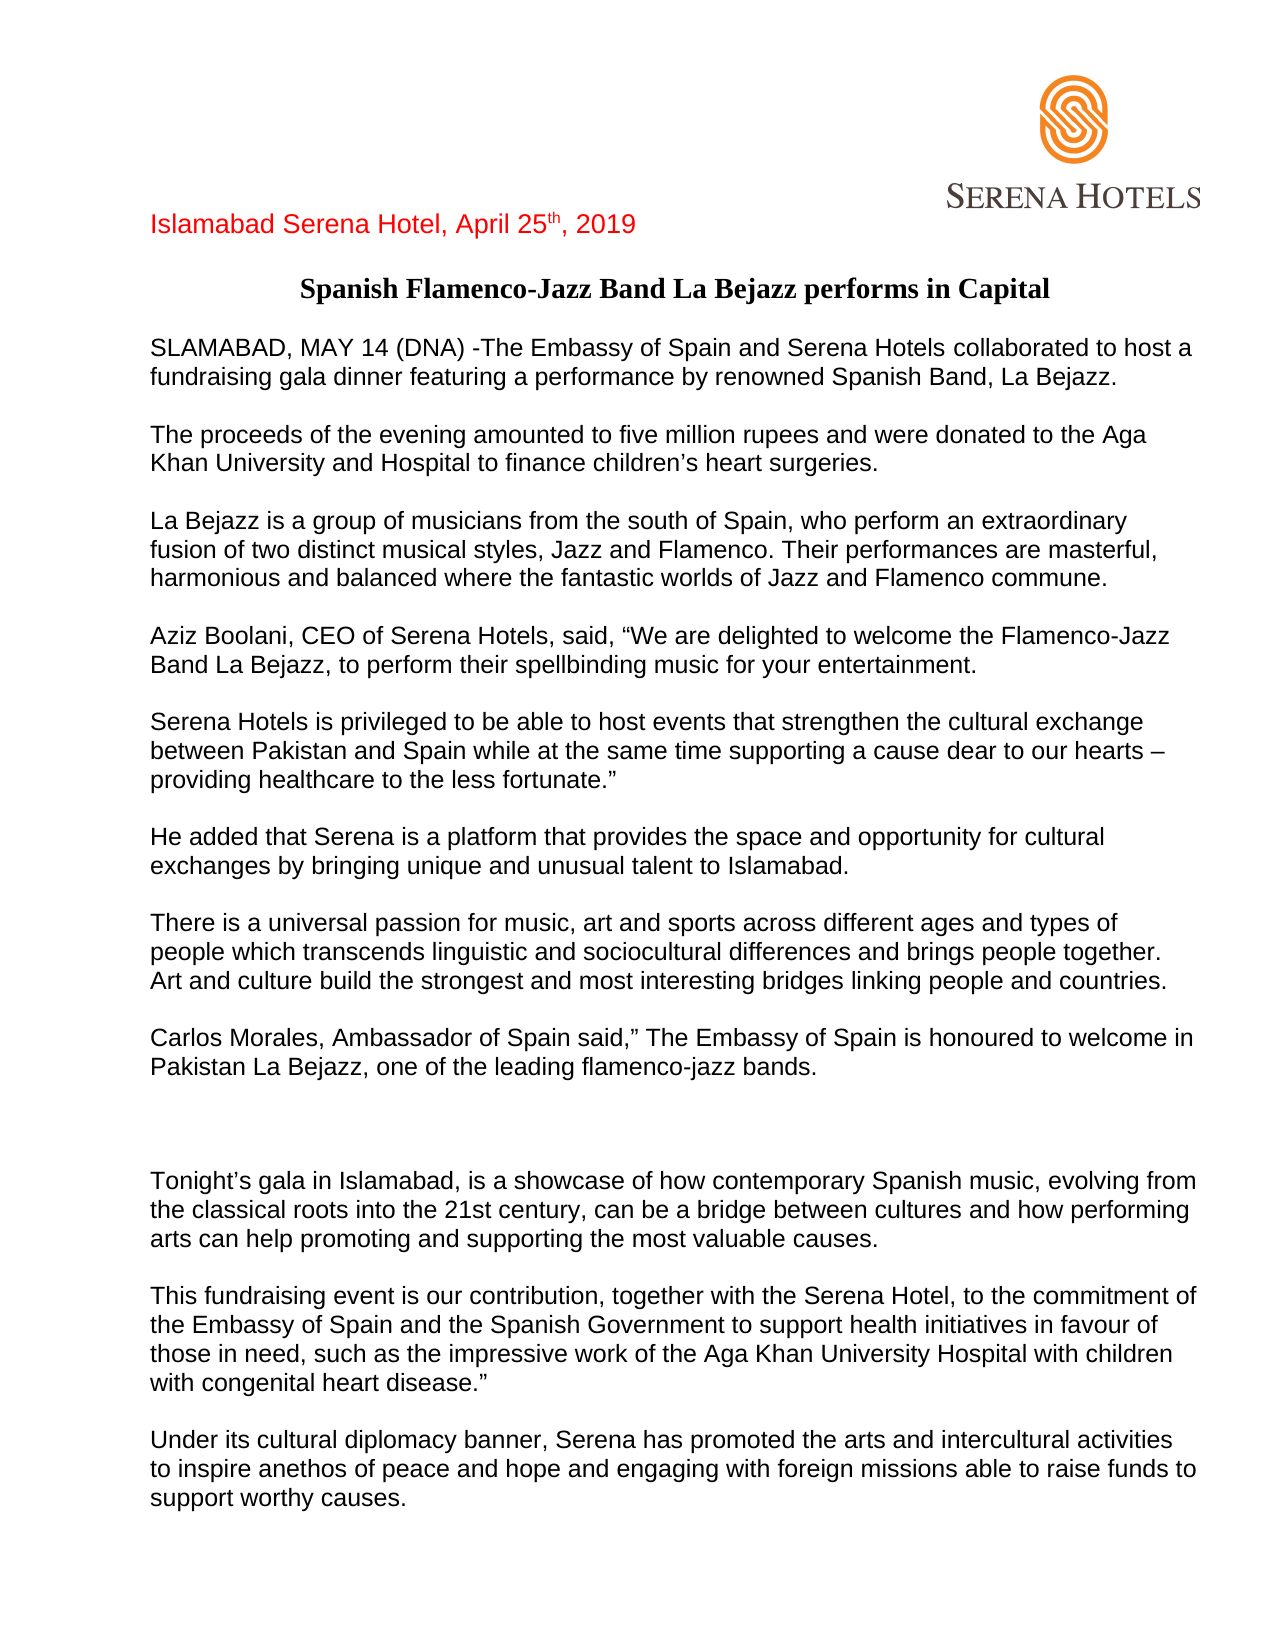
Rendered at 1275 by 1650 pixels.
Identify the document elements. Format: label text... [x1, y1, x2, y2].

text The proceeds of the evening amounted to five million rupees and were donated to the Aga Khan University and Hospital to finance children’s heart surgeries. [150, 419, 1200, 477]
text This fundraising event is our contribution, together with the Serena Hotel, to the commitment of the Embassy of Spain and the Spanish Government to support health initiatives in favour of those in need, such as the impressive work of the Aga Khan University Hospital with children with congenital heart disease.” [150, 1281, 1200, 1396]
text Tonight’s gala in Islamabad, is a showcase of how contemporary Spanish music, evolving from the classical roots into the 21st century, can be a bridge between cultures and how performing arts can help promoting and supporting the most valuable causes. [150, 1166, 1200, 1253]
text There is a universal passion for music, art and sports across different ages and types of people which transcends linguistic and sociocultural differences and brings people together. Art and culture build the strongest and most interesting bridges linking people and countries. [150, 908, 1200, 994]
text Serena Hotels is privileged to be able to host events that strengthen the cultural exchange between Pakistan and Spain while at the same time supporting a cause dear to our hearts – providing healthcare to the less fortunate.” [150, 707, 1200, 793]
text Spanish Flamenco-Jazz Band La Bejazz performs in Capital [150, 271, 1200, 304]
text He added that Serena is a platform that provides the space and opportunity for cultural exchanges by bringing unique and unusual talent to Islamabad. [150, 822, 1200, 879]
text Aziz Boolani, CEO of Serena Hotels, said, “We are delighted to welcome the Flamenco-Jazz Band La Bejazz, to perform their spellbinding music for your entertainment. [150, 621, 1200, 678]
text La Bejazz is a group of musicians from the south of Spain, who perform an extraordinary fusion of two distinct musical styles, Jazz and Flamenco. Their performances are masterful, harmonious and balanced where the fantastic worlds of Jazz and Flamenco commune. [150, 506, 1200, 592]
text Under its cultural diplomacy banner, Serena has promoted the arts and intercultural activities to inspire anethos of peace and hope and engaging with foreign missions able to raise funds to support worthy causes. [150, 1425, 1200, 1511]
text SLAMABAD, MAY 14 (DNA) -The Embassy of Spain and Serena Hotels collaborated to host a fundraising gala dinner featuring a performance by renowned Spanish Band, La Bejazz. [150, 333, 1200, 391]
picture [946, 75, 1200, 209]
text Islamabad Serena Hotel, April 25th, 2019 [150, 208, 1200, 240]
text Carlos Morales, Ambassador of Spain said,” The Embassy of Spain is honoured to welcome in Pakistan La Bejazz, one of the leading flamenco-jazz bands. [150, 1023, 1200, 1081]
